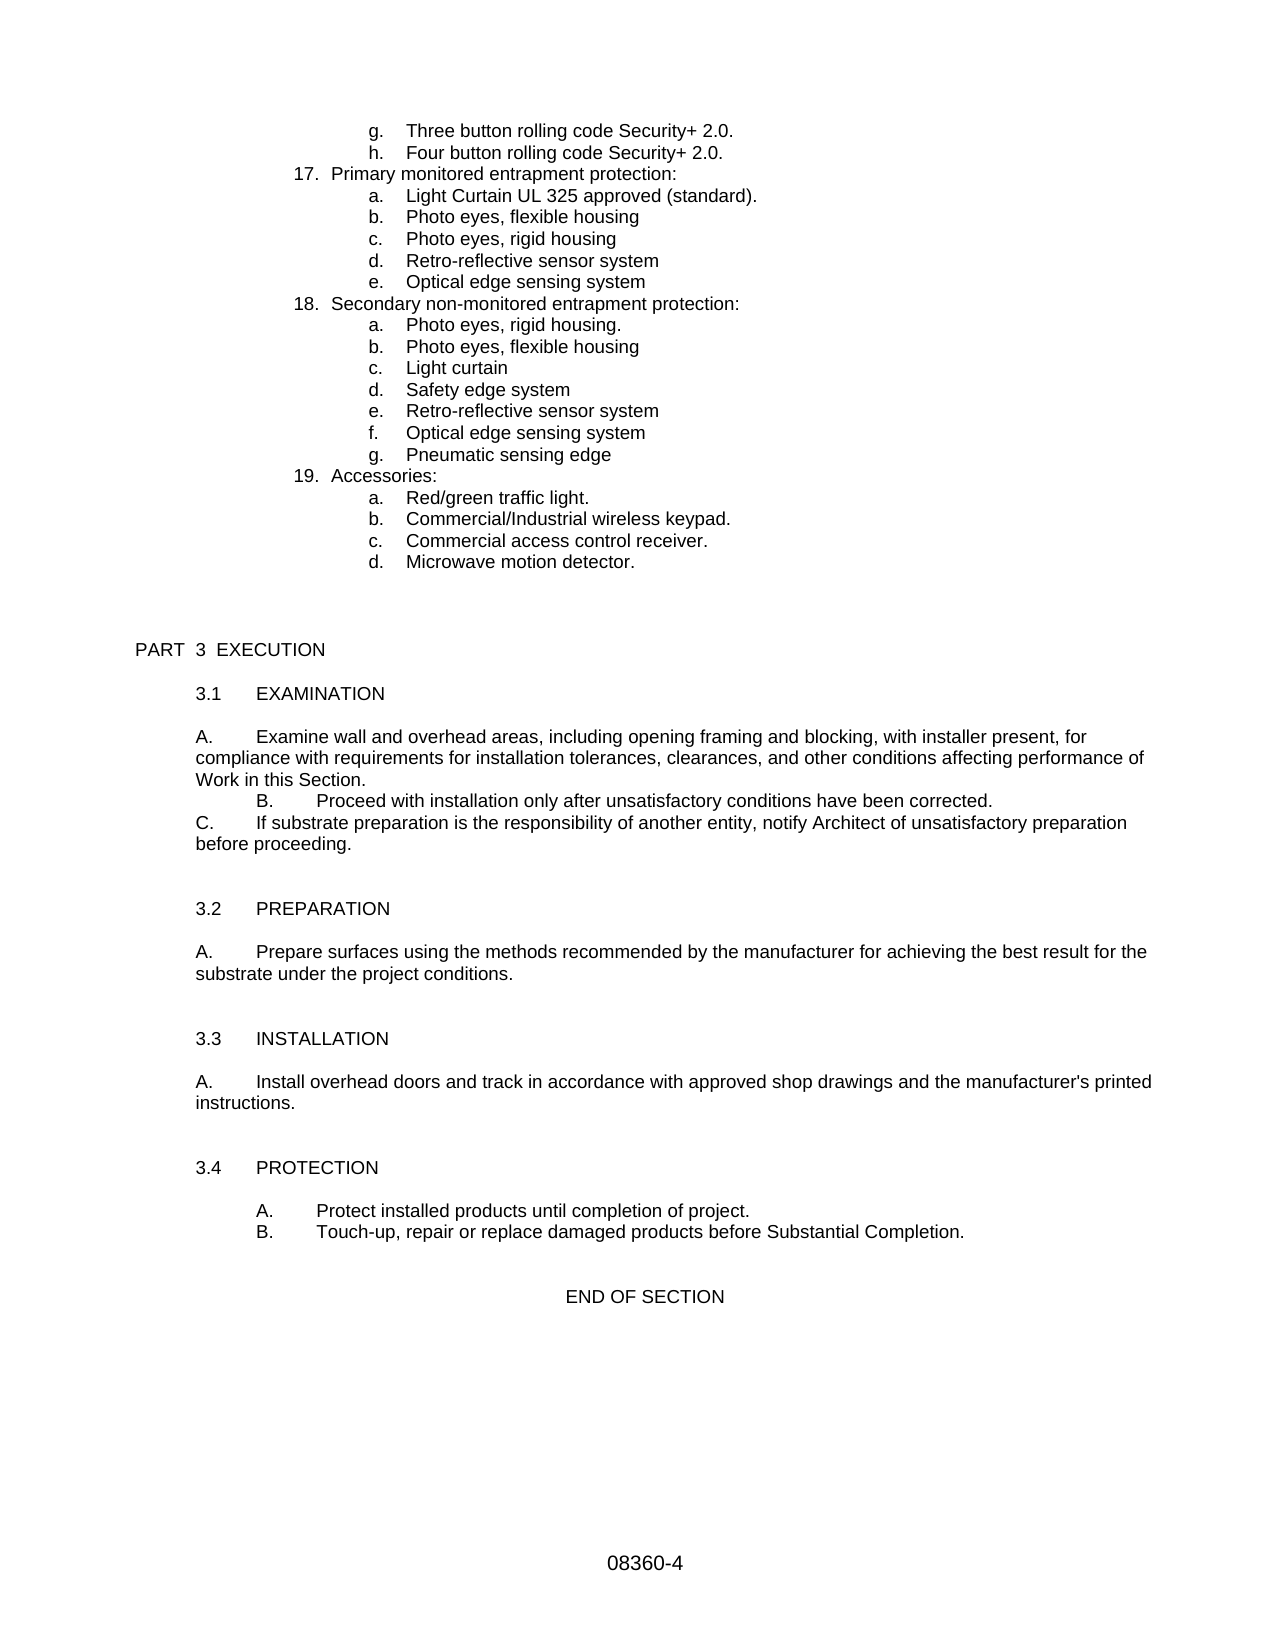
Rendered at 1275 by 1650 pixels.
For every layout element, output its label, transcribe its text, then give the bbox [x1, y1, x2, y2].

list Secondary non-monitored entrapment protection: [293, 292, 1155, 314]
text A. Install overhead doors and track in accordance with approved shop drawings and the manufacturer's printed instructions. [195, 1070, 1155, 1113]
list Safety edge system [368, 379, 1155, 400]
text 3.2 PREPARATION [195, 898, 1155, 919]
list Accessories: [293, 465, 1155, 487]
text A. Examine wall and overhead areas, including opening framing and blocking, with installer present, for compliance with requirements for installation tolerances, clearances, and other conditions affecting performance of Work in this Section. [195, 725, 1155, 790]
text B. Touch-up, repair or replace damaged products before Substantial Completion. [195, 1221, 1155, 1243]
list Commercial/Industrial wireless keypad. [368, 508, 1155, 530]
list Retro-reflective sensor system [368, 249, 1155, 271]
title END OF SECTION [135, 1286, 1155, 1308]
list Retro-reflective sensor system [368, 400, 1155, 422]
text B. Proceed with installation only after unsatisfactory conditions have been corrected. [195, 790, 1155, 812]
list Primary monitored entrapment protection: [293, 163, 1155, 185]
list Red/green traffic light. [368, 487, 1155, 508]
list Optical edge sensing system [368, 422, 1155, 443]
list Optical edge sensing system [368, 271, 1155, 292]
text A. Protect installed products until completion of project. [195, 1200, 1155, 1221]
list Pneumatic sensing edge [368, 443, 1155, 465]
list Light Curtain UL 325 approved (standard). [368, 185, 1155, 206]
list Commercial access control receiver. [368, 530, 1155, 551]
text EXECUTION [135, 639, 1155, 661]
list Photo eyes, flexible housing [368, 336, 1155, 357]
list Three button rolling code Security+ 2.0. [368, 120, 1155, 142]
text 3.1 EXAMINATION [195, 682, 1155, 704]
list Microwave motion detector. [368, 551, 1155, 573]
text A. Prepare surfaces using the methods recommended by the manufacturer for achieving the best result for the substrate under the project conditions. [195, 941, 1155, 984]
text 3.4 PROTECTION [195, 1157, 1155, 1178]
list Photo eyes, flexible housing [368, 206, 1155, 228]
text 3.3 INSTALLATION [195, 1027, 1155, 1049]
list Photo eyes, rigid housing. [368, 314, 1155, 336]
list Four button rolling code Security+ 2.0. [368, 142, 1155, 163]
list Photo eyes, rigid housing [368, 228, 1155, 249]
list Light curtain [368, 357, 1155, 379]
text C. If substrate preparation is the responsibility of another entity, notify Architect of unsatisfactory preparation before proceeding. [195, 812, 1155, 855]
